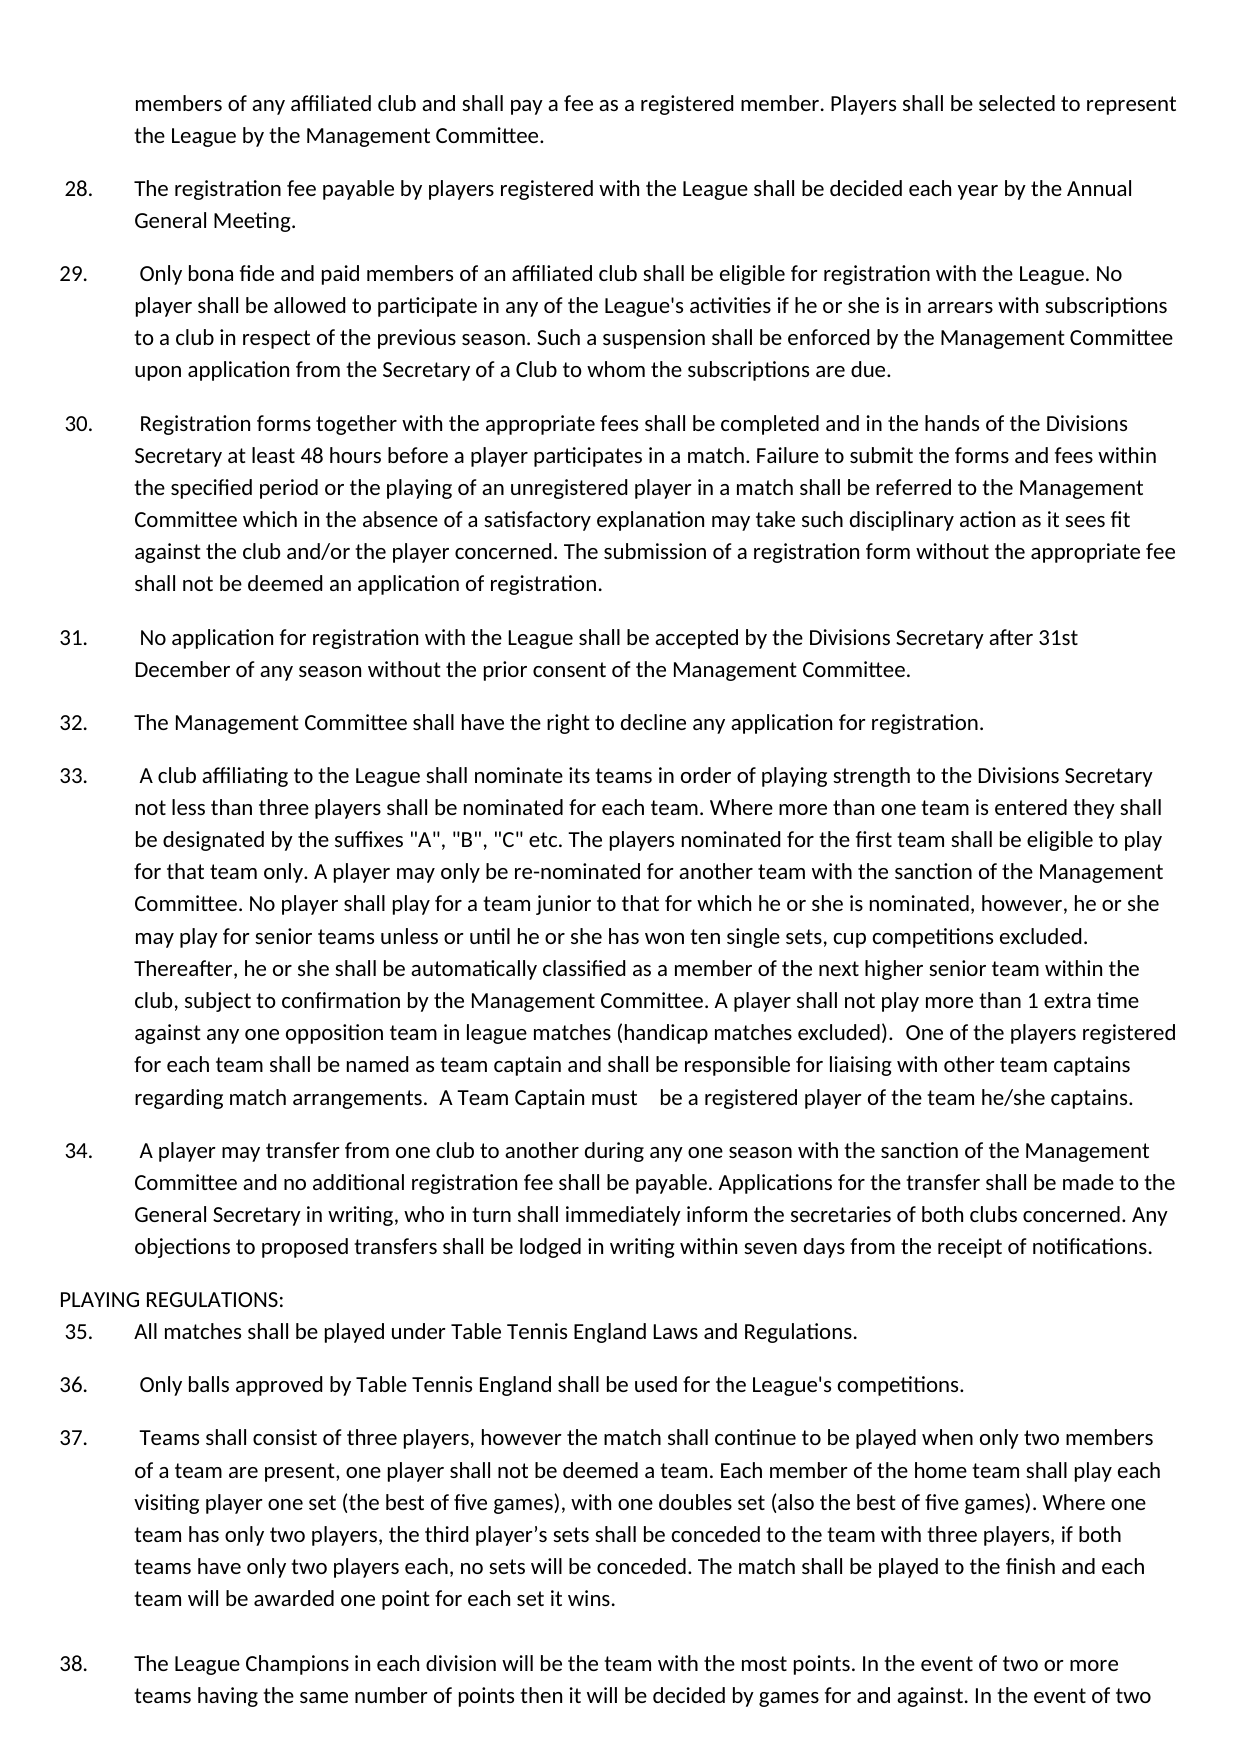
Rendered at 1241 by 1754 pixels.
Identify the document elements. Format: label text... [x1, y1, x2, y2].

text 36. Only balls approved by Table Tennis England shall be used for the League's competitions. [59, 1371, 1181, 1398]
text 30. Registration forms together with the appropriate fees shall be completed and in the hands of the Divisions Secretary at least 48 hours before a player participates in a match. Failure to submit the forms and fees within the specified period or the playing of an unregistered player in a match shall be referred to the Management Committee which in the absence of a satisfactory explanation may take such disciplinary action as it sees fit against the club and/or the player concerned. The submission of a registration form without the appropriate fee shall not be deemed an application of registration. [59, 409, 1181, 598]
text 29. Only bona fide and paid members of an affiliated club shall be eligible for registration with the League. No player shall be allowed to participate in any of the League's activities if he or she is in arrears with subscriptions to a club in respect of the previous season. Such a suspension shall be enforced by the Management Committee upon application from the Secretary of a Club to whom the subscriptions are due. [59, 259, 1181, 384]
text PLAYING REGULATIONS: [59, 1285, 1181, 1313]
text 37. Teams shall consist of three players, however the match shall continue to be played when only two members of a team are present, one player shall not be deemed a team. Each member of the home team shall play each visiting player one set (the best of five games), with one doubles set (also the best of five games). Where one team has only two players, the third player’s sets shall be conceded to the team with three players, if both teams have only two players each, no sets will be conceded. The match shall be played to the finish and each team will be awarded one point for each set it wins. [59, 1423, 1181, 1612]
text 35. All matches shall be played under Table Tennis England Laws and Regulations. [59, 1317, 1181, 1346]
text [59, 89, 1181, 149]
text 32. The Management Committee shall have the right to decline any application for registration. [59, 708, 1181, 736]
text 31. No application for registration with the League shall be accepted by the Divisions Secretary after 31st December of any season without the prior consent of the Management Committee. [59, 623, 1181, 683]
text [59, 1649, 1181, 1709]
text 28. The registration fee payable by players registered with the League shall be decided each year by the Annual General Meeting. [59, 174, 1181, 234]
text 33. A club affiliating to the League shall nominate its teams in order of playing strength to the Divisions Secretary not less than three players shall be nominated for each team. Where more than one team is entered they shall be designated by the suffixes "A", "B", "C" etc. The players nominated for the first team shall be eligible to play for that team only. A player may only be re-nominated for another team with the sanction of the Management Committee. No player shall play for a team junior to that for which he or she is nominated, however, he or she may play for senior teams unless or until he or she has won ten single sets, cup competitions excluded. Thereafter, he or she shall be automatically classified as a member of the next higher senior team within the club, subject to confirmation by the Management Committee. A player shall not play more than 1 extra time against any one opposition team in league matches (handicap matches excluded). One of the players registered for each team shall be named as team captain and shall be responsible for liaising with other team captains regarding match arrangements. A Team Captain must be a registered player of the team he/she captains. [59, 761, 1181, 1111]
text 34. A player may transfer from one club to another during any one season with the sanction of the Management Committee and no additional registration fee shall be payable. Applications for the transfer shall be made to the General Secretary in writing, who in turn shall immediately inform the secretaries of both clubs concerned. Any objections to proposed transfers shall be lodged in writing within seven days from the receipt of notifications. [59, 1136, 1181, 1260]
